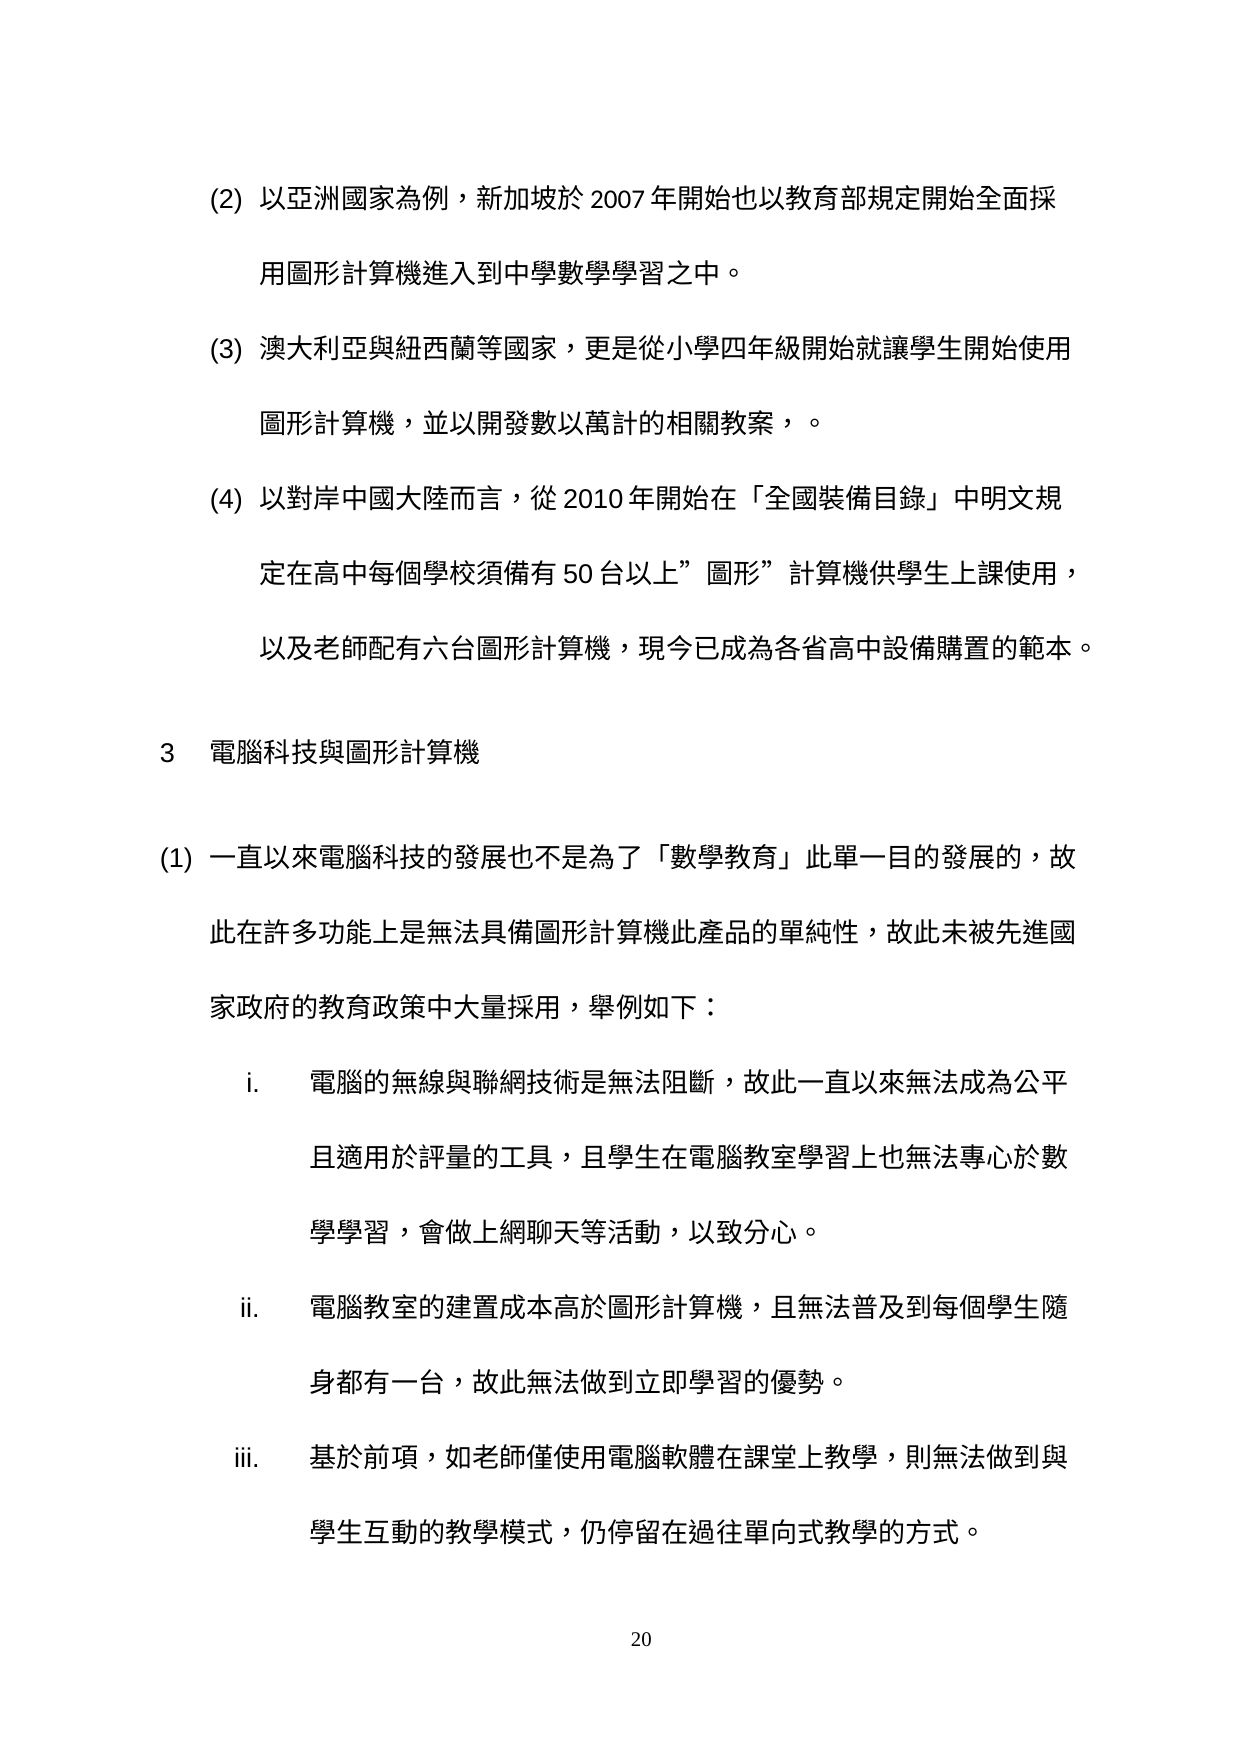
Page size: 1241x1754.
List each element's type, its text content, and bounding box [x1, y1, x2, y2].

list 電腦的無線與聯網技術是無法阻斷，故此一直以來無法成為公平且適用於評量的工具，且學生在電腦教室學習上也無法專心於數學學習，會做上網聊天等活動，以致分心。 [259, 1043, 1081, 1268]
list 基於前項，如老師僅使用電腦軟體在課堂上教學，則無法做到與學生互動的教學模式，仍停留在過往單向式教學的方式。 [259, 1418, 1081, 1568]
list 以亞洲國家為例，新加坡於2007年開始也以教育部規定開始全面採用圖形計算機進入到中學數學學習之中。 [209, 159, 1081, 309]
list 一直以來電腦科技的發展也不是為了「數學教育」此單一目的發展的，故此在許多功能上是無法具備圖形計算機此產品的單純性，故此未被先進國家政府的教育政策中大量採用，舉例如下： [159, 818, 1081, 1043]
list 以對岸中國大陸而言，從2010年開始在「全國裝備目錄」中明文規定在高中每個學校須備有50台以上”圖形”計算機供學生上課使用，以及老師配有六台圖形計算機，現今已成為各省高中設備購置的範本。 [209, 459, 1081, 684]
list 澳大利亞與紐西蘭等國家，更是從小學四年級開始就讓學生開始使用圖形計算機，並以開發數以萬計的相關教案，。 [209, 309, 1081, 459]
list 電腦科技與圖形計算機 [159, 714, 1081, 789]
list 電腦教室的建置成本高於圖形計算機，且無法普及到每個學生隨身都有一台，故此無法做到立即學習的優勢。 [259, 1268, 1081, 1418]
